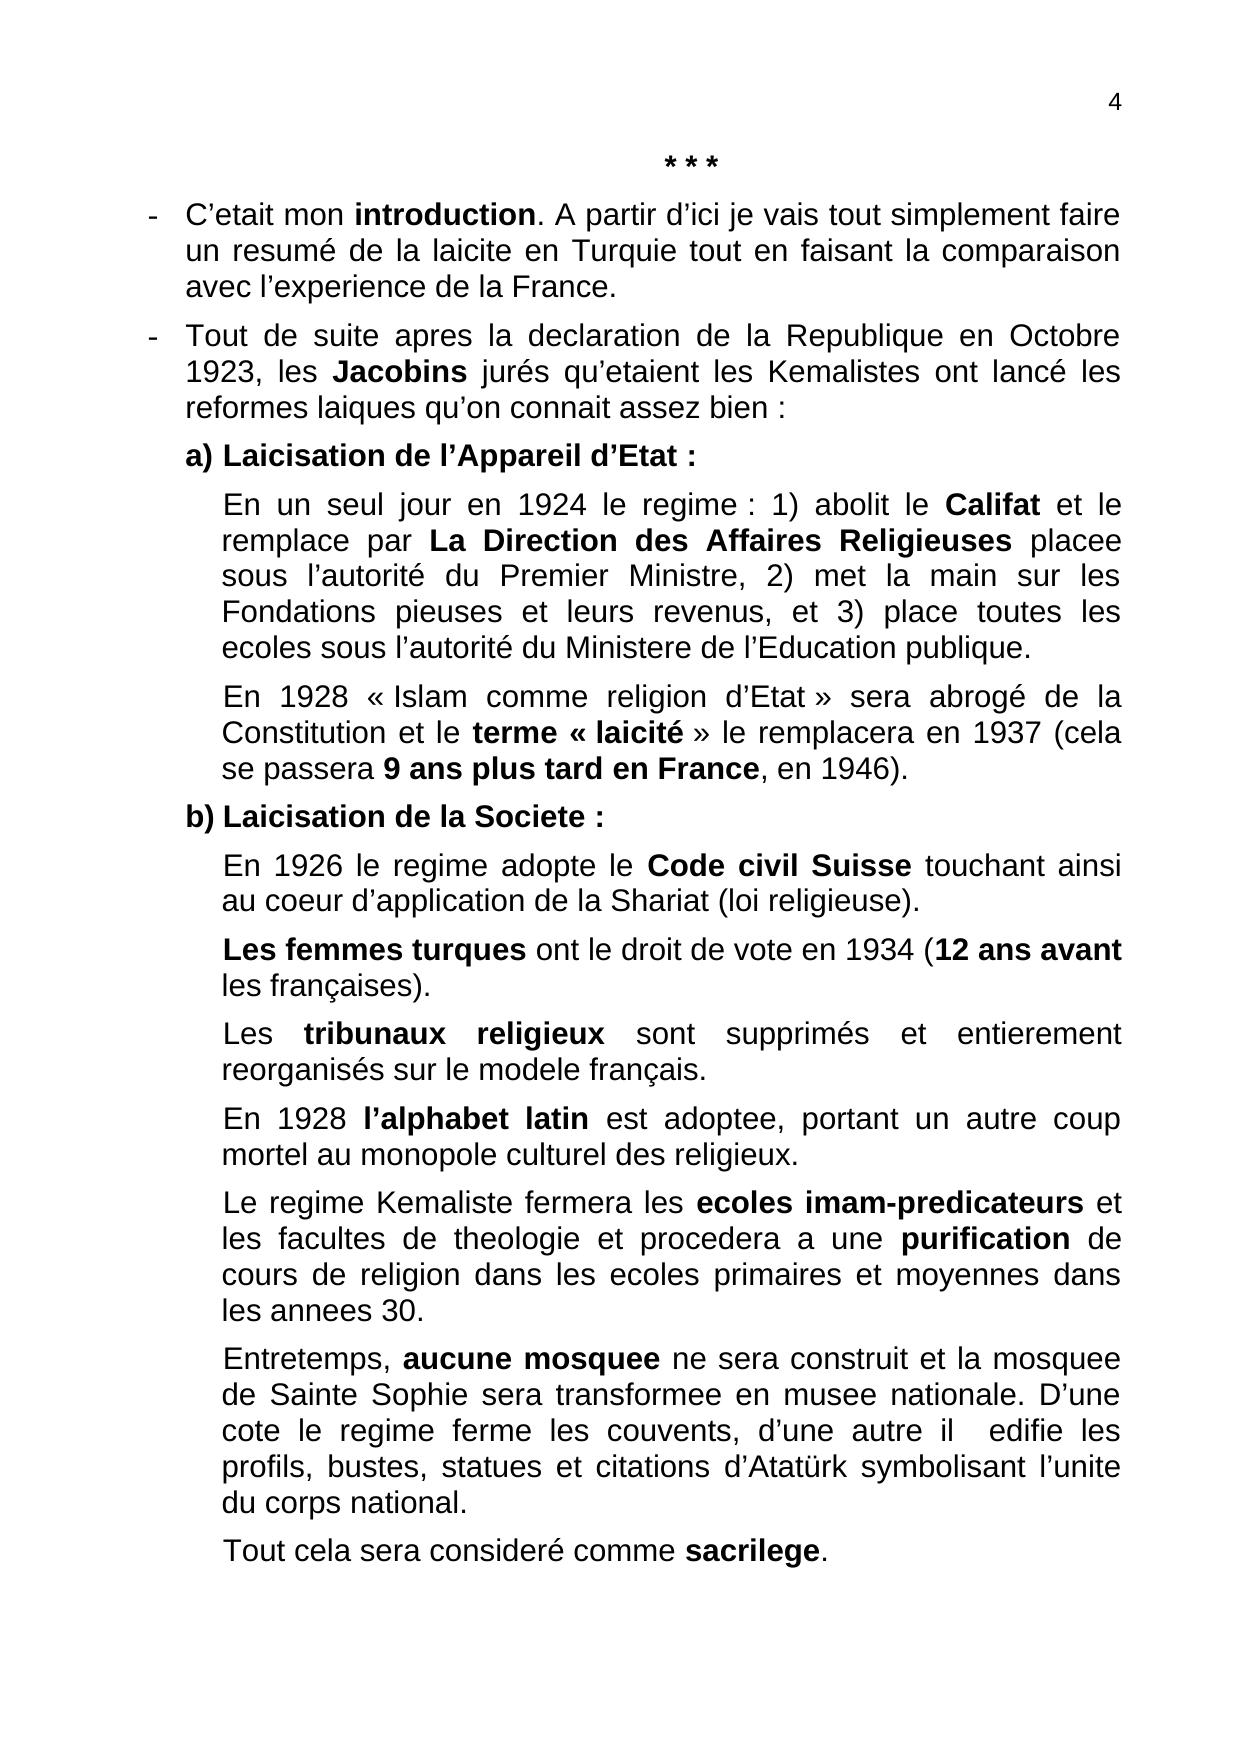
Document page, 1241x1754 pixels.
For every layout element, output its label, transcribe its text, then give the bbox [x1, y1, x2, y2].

text Tout cela sera consideré comme sacrilege. [221, 1532, 1122, 1568]
text Entretemps, aucune mosquee ne sera construit et la mosquee de Sainte Sophie sera transformee en musee nationale. D’une cote le regime ferme les couvents, d’une autre il edifie les profils, bustes, statues et citations d’Atatürk symbolisant l’unite du corps national. [221, 1340, 1122, 1520]
text En 1928 l’alphabet latin est adoptee, portant un autre coup mortel au monopole culturel des religieux. [221, 1100, 1122, 1172]
text Les femmes turques ont le droit de vote en 1934 (12 ans avant les françaises). [221, 931, 1122, 1003]
list C’etait mon introduction. A partir d’ici je vais tout simplement faire un resumé de la laicite en Turquie tout en faisant la comparaison avec l’experience de la France. [148, 196, 1122, 304]
text Le regime Kemaliste fermera les ecoles imam-predicateurs et les facultes de theologie et procedera a une purification de cours de religion dans les ecoles primaires et moyennes dans les annees 30. [221, 1184, 1122, 1328]
list Tout de suite apres la declaration de la Republique en Octobre 1923, les Jacobins jurés qu’etaient les Kemalistes ont lancé les reformes laiques qu’on connait assez bien : [148, 317, 1122, 425]
text * * * [260, 148, 1122, 184]
text En 1928 « Islam comme religion d’Etat » sera abrogé de la Constitution et le terme « laicité » le remplacera en 1937 (cela se passera 9 ans plus tard en France, en 1946). [221, 678, 1122, 786]
text En un seul jour en 1924 le regime : 1) abolit le Califat et le remplace par La Direction des Affaires Religieuses placee sous l’autorité du Premier Ministre, 2) met la main sur les Fondations pieuses et leurs revenus, et 3) place toutes les ecoles sous l’autorité du Ministere de l’Education publique. [221, 486, 1122, 665]
list Laicisation de la Societe : [185, 798, 1122, 834]
text Les tribunaux religieux sont supprimés et entierement reorganisés sur le modele français. [221, 1015, 1122, 1087]
text En 1926 le regime adopte le Code civil Suisse touchant ainsi au coeur d’application de la Shariat (loi religieuse). [221, 847, 1122, 918]
list Laicisation de l’Appareil d’Etat : [185, 437, 1122, 473]
